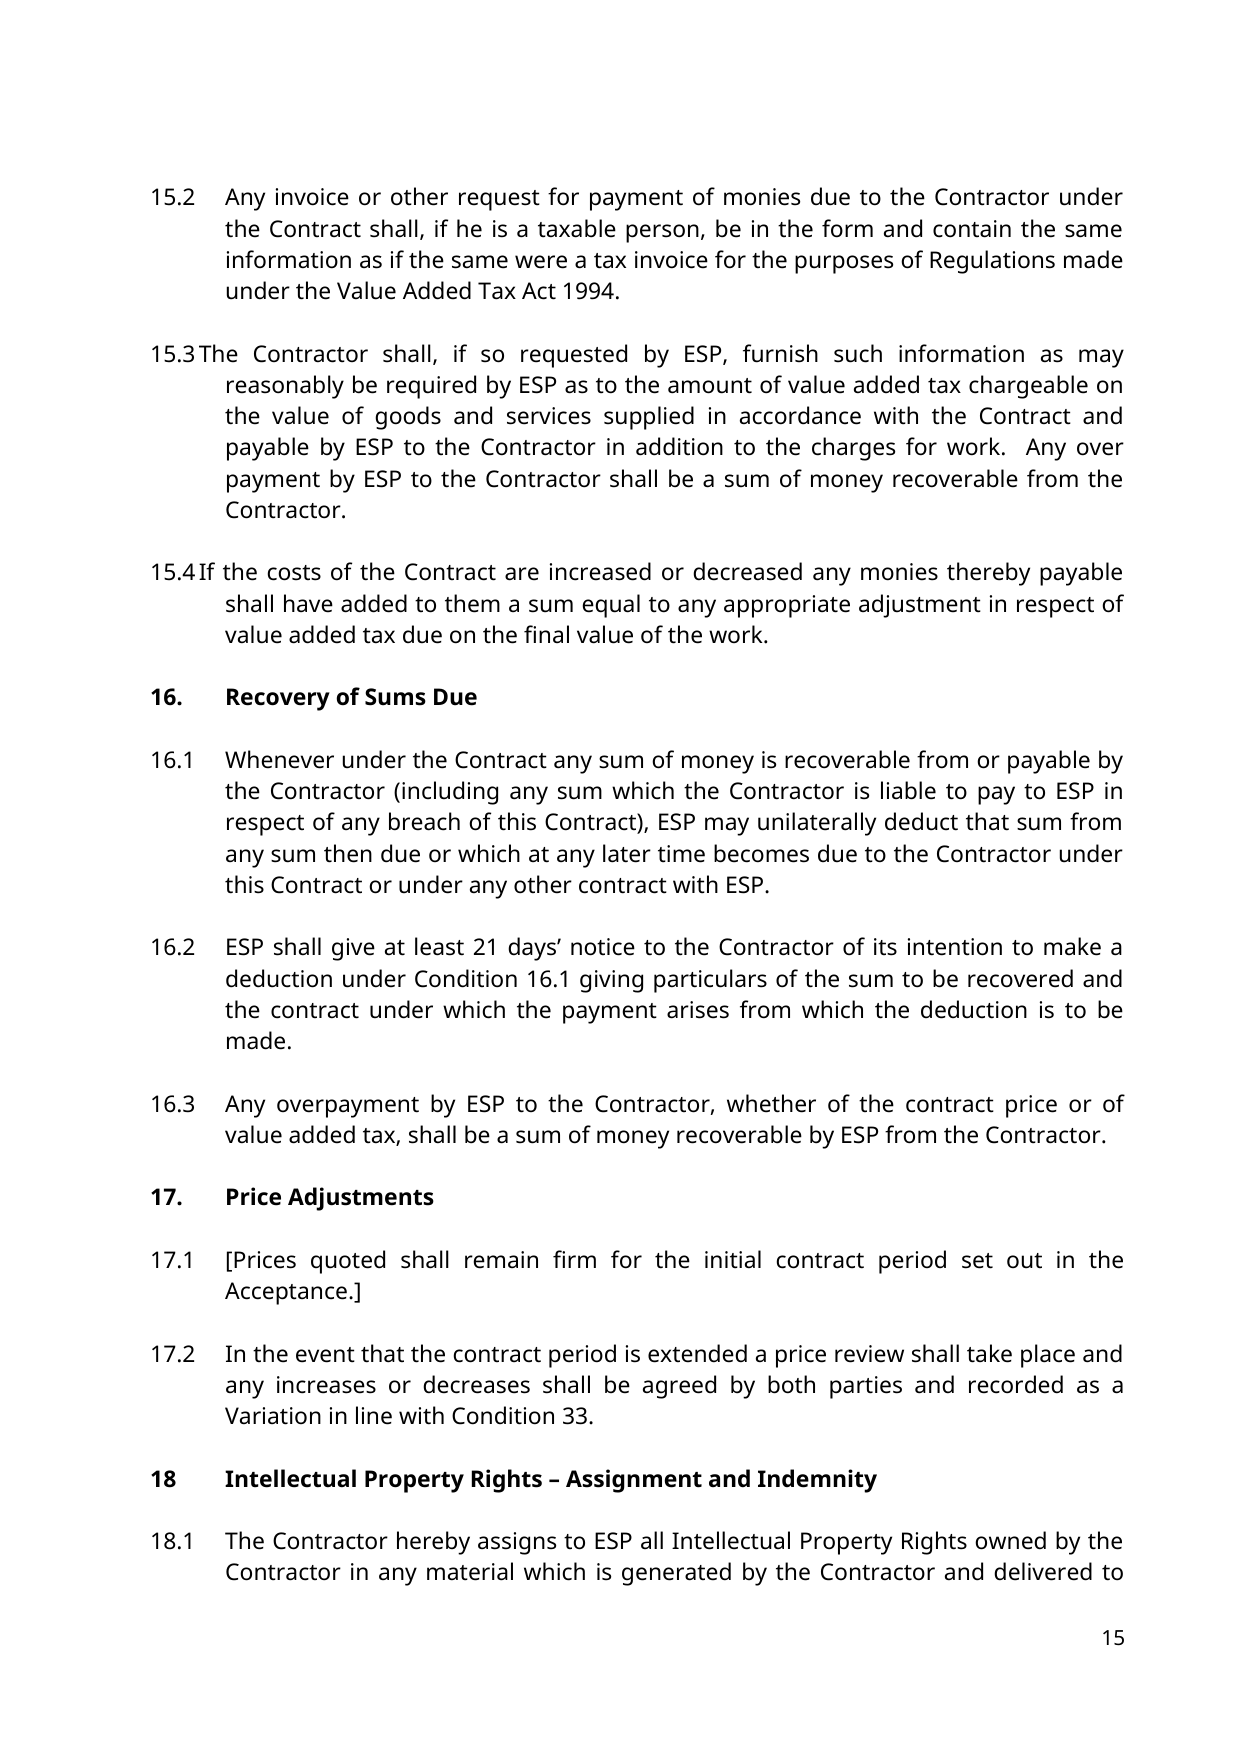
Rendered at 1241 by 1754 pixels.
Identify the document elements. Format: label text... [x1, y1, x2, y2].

text 17.2 In the event that the contract period is extended a price review shall take place and any increases or decreases shall be agreed by both parties and recorded as a Variation in line with Condition 33. [150, 1337, 1125, 1431]
text 16. Recovery of Sums Due [150, 681, 1125, 712]
list If the costs of the Contract are increased or decreased any monies thereby payable shall have added to them a sum equal to any appropriate adjustment in respect of value added tax due on the final value of the work. [150, 556, 1125, 650]
list The Contractor shall, if so requested by ESP, furnish such information as may reasonably be required by ESP as to the amount of value added tax chargeable on the value of goods and services supplied in accordance with the Contract and payable by ESP to the Contractor in addition to the charges for work. Any over payment by ESP to the Contractor shall be a sum of money recoverable from the Contractor. [150, 337, 1125, 525]
text 17. Price Adjustments [150, 1181, 1125, 1212]
text 16.2 ESP shall give at least 21 days’ notice to the Contractor of its intention to make a deduction under Condition 16.1 giving particulars of the sum to be recovered and the contract under which the payment arises from which the deduction is to be made. [150, 931, 1125, 1056]
text 18 Intellectual Property Rights – Assignment and Indemnity [150, 1462, 1125, 1494]
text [150, 1525, 1125, 1587]
text 16.3 Any overpayment by ESP to the Contractor, whether of the contract price or of value added tax, shall be a sum of money recoverable by ESP from the Contractor. [150, 1087, 1125, 1150]
text 16.1 Whenever under the Contract any sum of money is recoverable from or payable by the Contractor (including any sum which the Contractor is liable to pay to ESP in respect of any breach of this Contract), ESP may unilaterally deduct that sum from any sum then due or which at any later time becomes due to the Contractor under this Contract or under any other contract with ESP. [150, 744, 1125, 900]
text 15.2 Any invoice or other request for payment of monies due to the Contractor under the Contract shall, if he is a taxable person, be in the form and contain the same information as if the same were a tax invoice for the purposes of Regulations made under the Value Added Tax Act 1994. [150, 181, 1125, 306]
text 17.1 [Prices quoted shall remain firm for the initial contract period set out in the Acceptance.] [150, 1244, 1125, 1306]
